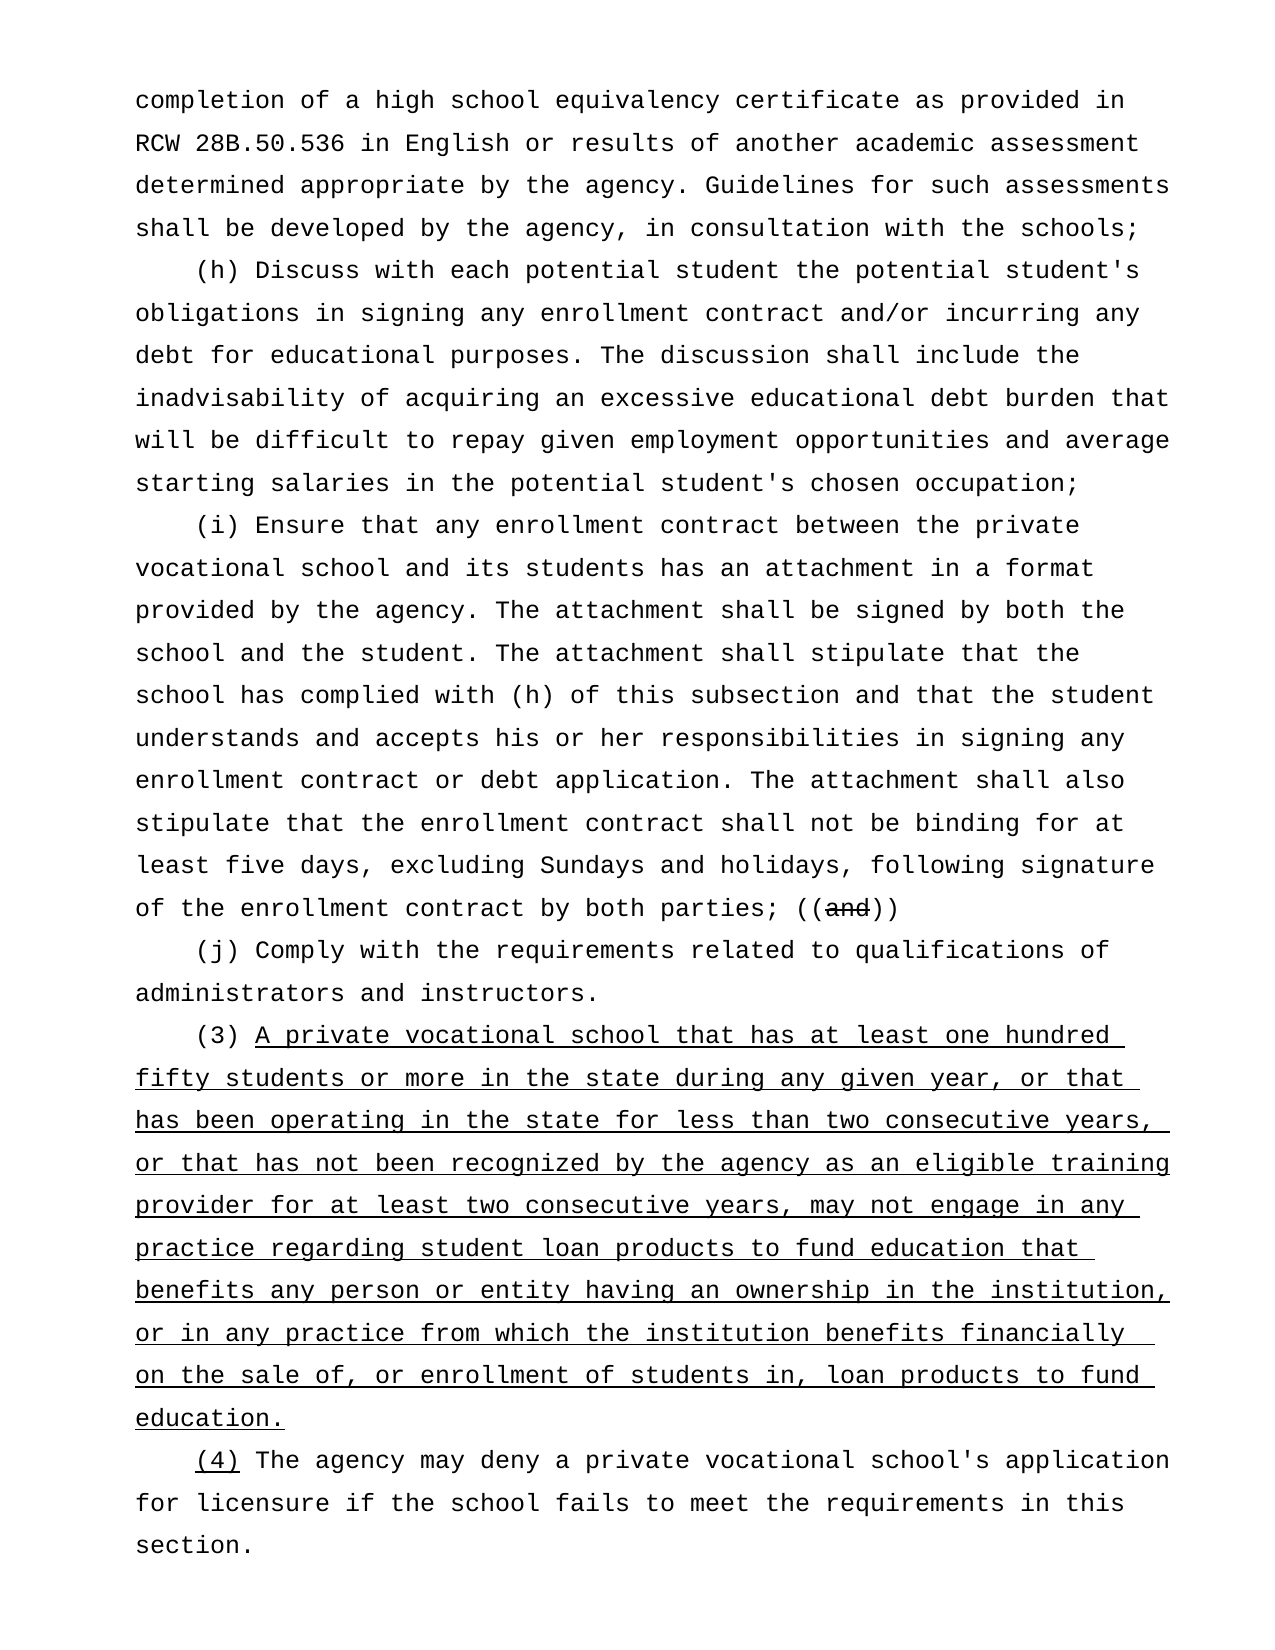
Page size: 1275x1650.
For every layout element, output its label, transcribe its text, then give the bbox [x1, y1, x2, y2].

text (i) Ensure that any enrollment contract between the private vocational school and its students has an attachment in a format provided by the agency. The attachment shall be signed by both the school and the student. The attachment shall stipulate that the school has complied with (h) of this subsection and that the student understands and accepts his or her responsibilities in signing any enrollment contract or debt application. The attachment shall also stipulate that the enrollment contract shall not be binding for at least five days, excluding Sundays and holidays, following signature of the enrollment contract by both parties; ((and)) [135, 500, 1170, 925]
text (j) Comply with the requirements related to qualifications of administrators and instructors. [135, 925, 1170, 1010]
text (3) A private vocational school that has at least one hundred fifty students or more in the state during any given year, or that has been operating in the state for less than two consecutive years, or that has not been recognized by the agency as an eligible training provider for at least two consecutive years, may not engage in any practice regarding student loan products to fund education that benefits any person or entity having an ownership in the institution, or in any practice from which the institution benefits financially on the sale of, or enrollment of students in, loan products to fund education. [135, 1133, 1170, 1174]
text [135, 75, 1170, 245]
text (h) Discuss with each potential student the potential student's obligations in signing any enrollment contract and/or incurring any debt for educational purposes. The discussion shall include the inadvisability of acquiring an excessive educational debt burden that will be difficult to repay given employment opportunities and average starting salaries in the potential student's chosen occupation; [135, 245, 1170, 500]
text (4) The agency may deny a private vocational school's application for licensure if the school fails to meet the requirements in this section. [135, 1435, 1170, 1562]
text (3) A private vocational school that has at least one hundred fifty students or more in the state during any given year, or that has been operating in the state for less than two consecutive years, or that has not been recognized by the agency as an eligible training provider for at least two consecutive years, may not engage in any practice regarding student loan products to fund education that benefits any person or entity having an ownership in the institution, or in any practice from which the institution benefits financially on the sale of, or enrollment of students in, loan products to fund education. [135, 1175, 1170, 1301]
text (3) A private vocational school that has at least one hundred fifty students or more in the state during any given year, or that has been operating in the state for less than two consecutive years, or that has not been recognized by the agency as an eligible training provider for at least two consecutive years, may not engage in any practice regarding student loan products to fund education that benefits any person or entity having an ownership in the institution, or in any practice from which the institution benefits financially on the sale of, or enrollment of students in, loan products to fund education. [135, 1010, 1170, 1131]
text (3) A private vocational school that has at least one hundred fifty students or more in the state during any given year, or that has been operating in the state for less than two consecutive years, or that has not been recognized by the agency as an eligible training provider for at least two consecutive years, may not engage in any practice regarding student loan products to fund education that benefits any person or entity having an ownership in the institution, or in any practice from which the institution benefits financially on the sale of, or enrollment of students in, loan products to fund education. [135, 1303, 1170, 1435]
